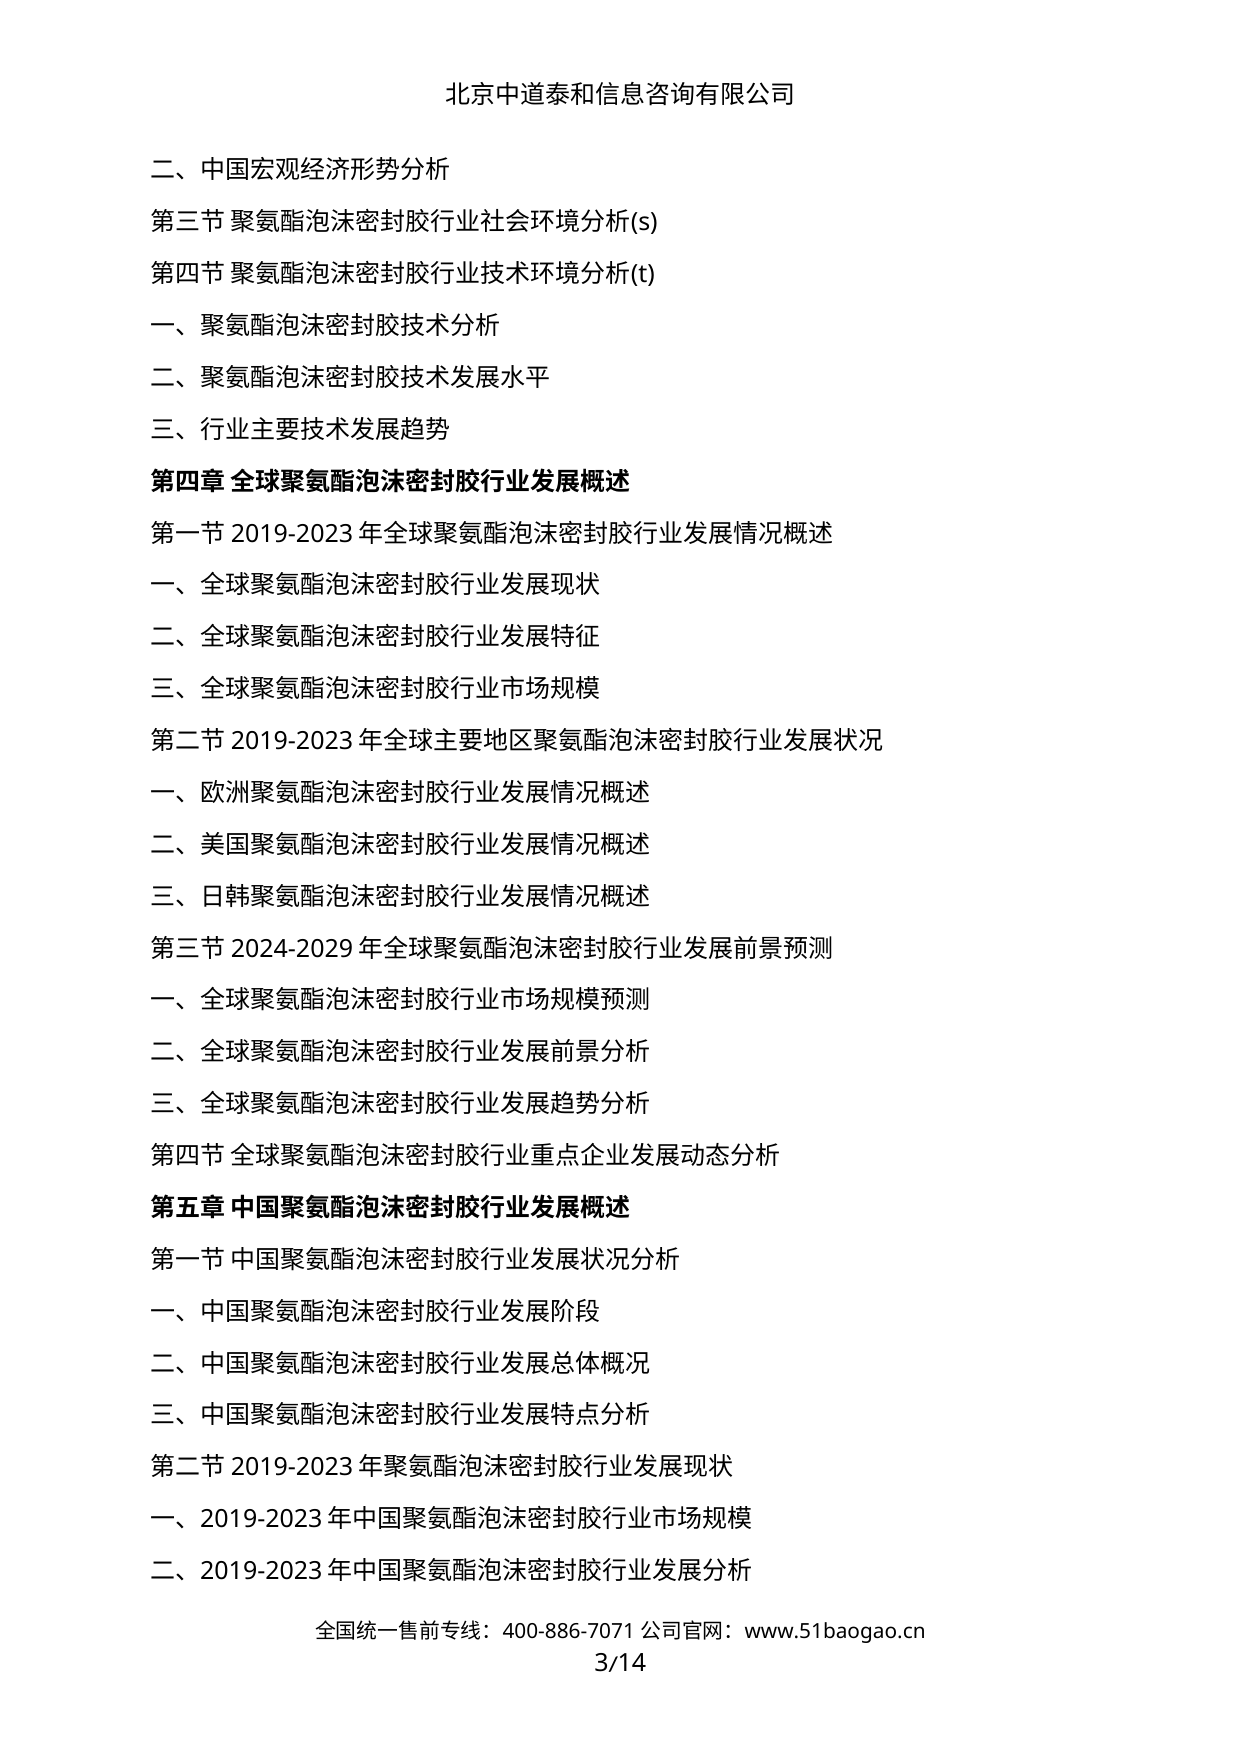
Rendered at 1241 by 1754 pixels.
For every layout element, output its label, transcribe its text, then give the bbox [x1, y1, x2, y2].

text 一、全球聚氨酯泡沫密封胶行业发展现状 [150, 565, 1090, 601]
text 二、中国宏观经济形势分析 [150, 150, 1090, 186]
text 一、聚氨酯泡沫密封胶技术分析 [150, 306, 1090, 342]
text 第三节 聚氨酯泡沫密封胶行业社会环境分析(s) [150, 202, 1090, 238]
text 二、2019-2023年中国聚氨酯泡沫密封胶行业发展分析 [150, 1551, 1090, 1587]
text 第三节 2024-2029年全球聚氨酯泡沫密封胶行业发展前景预测 [150, 928, 1090, 964]
text 二、全球聚氨酯泡沫密封胶行业发展前景分析 [150, 1032, 1090, 1068]
text 二、中国聚氨酯泡沫密封胶行业发展总体概况 [150, 1343, 1090, 1379]
text 第一节 中国聚氨酯泡沫密封胶行业发展状况分析 [150, 1239, 1090, 1276]
text 第一节 2019-2023年全球聚氨酯泡沫密封胶行业发展情况概述 [150, 513, 1090, 549]
text 一、中国聚氨酯泡沫密封胶行业发展阶段 [150, 1291, 1090, 1327]
text 三、全球聚氨酯泡沫密封胶行业市场规模 [150, 669, 1090, 705]
text 第四节 全球聚氨酯泡沫密封胶行业重点企业发展动态分析 [150, 1136, 1090, 1172]
text 第四节 聚氨酯泡沫密封胶行业技术环境分析(t) [150, 254, 1090, 290]
text 第二节 2019-2023年聚氨酯泡沫密封胶行业发展现状 [150, 1447, 1090, 1483]
text 二、聚氨酯泡沫密封胶技术发展水平 [150, 357, 1090, 394]
text 三、日韩聚氨酯泡沫密封胶行业发展情况概述 [150, 876, 1090, 912]
text 一、全球聚氨酯泡沫密封胶行业市场规模预测 [150, 980, 1090, 1016]
text 第四章 全球聚氨酯泡沫密封胶行业发展概述 [150, 461, 1090, 497]
text 第五章 中国聚氨酯泡沫密封胶行业发展概述 [150, 1187, 1090, 1224]
text 三、行业主要技术发展趋势 [150, 409, 1090, 446]
text 一、欧洲聚氨酯泡沫密封胶行业发展情况概述 [150, 772, 1090, 809]
text 三、中国聚氨酯泡沫密封胶行业发展特点分析 [150, 1395, 1090, 1431]
text 三、全球聚氨酯泡沫密封胶行业发展趋势分析 [150, 1084, 1090, 1120]
text 第二节 2019-2023年全球主要地区聚氨酯泡沫密封胶行业发展状况 [150, 721, 1090, 757]
text 二、美国聚氨酯泡沫密封胶行业发展情况概述 [150, 824, 1090, 861]
text 二、全球聚氨酯泡沫密封胶行业发展特征 [150, 617, 1090, 653]
text 一、2019-2023年中国聚氨酯泡沫密封胶行业市场规模 [150, 1499, 1090, 1535]
